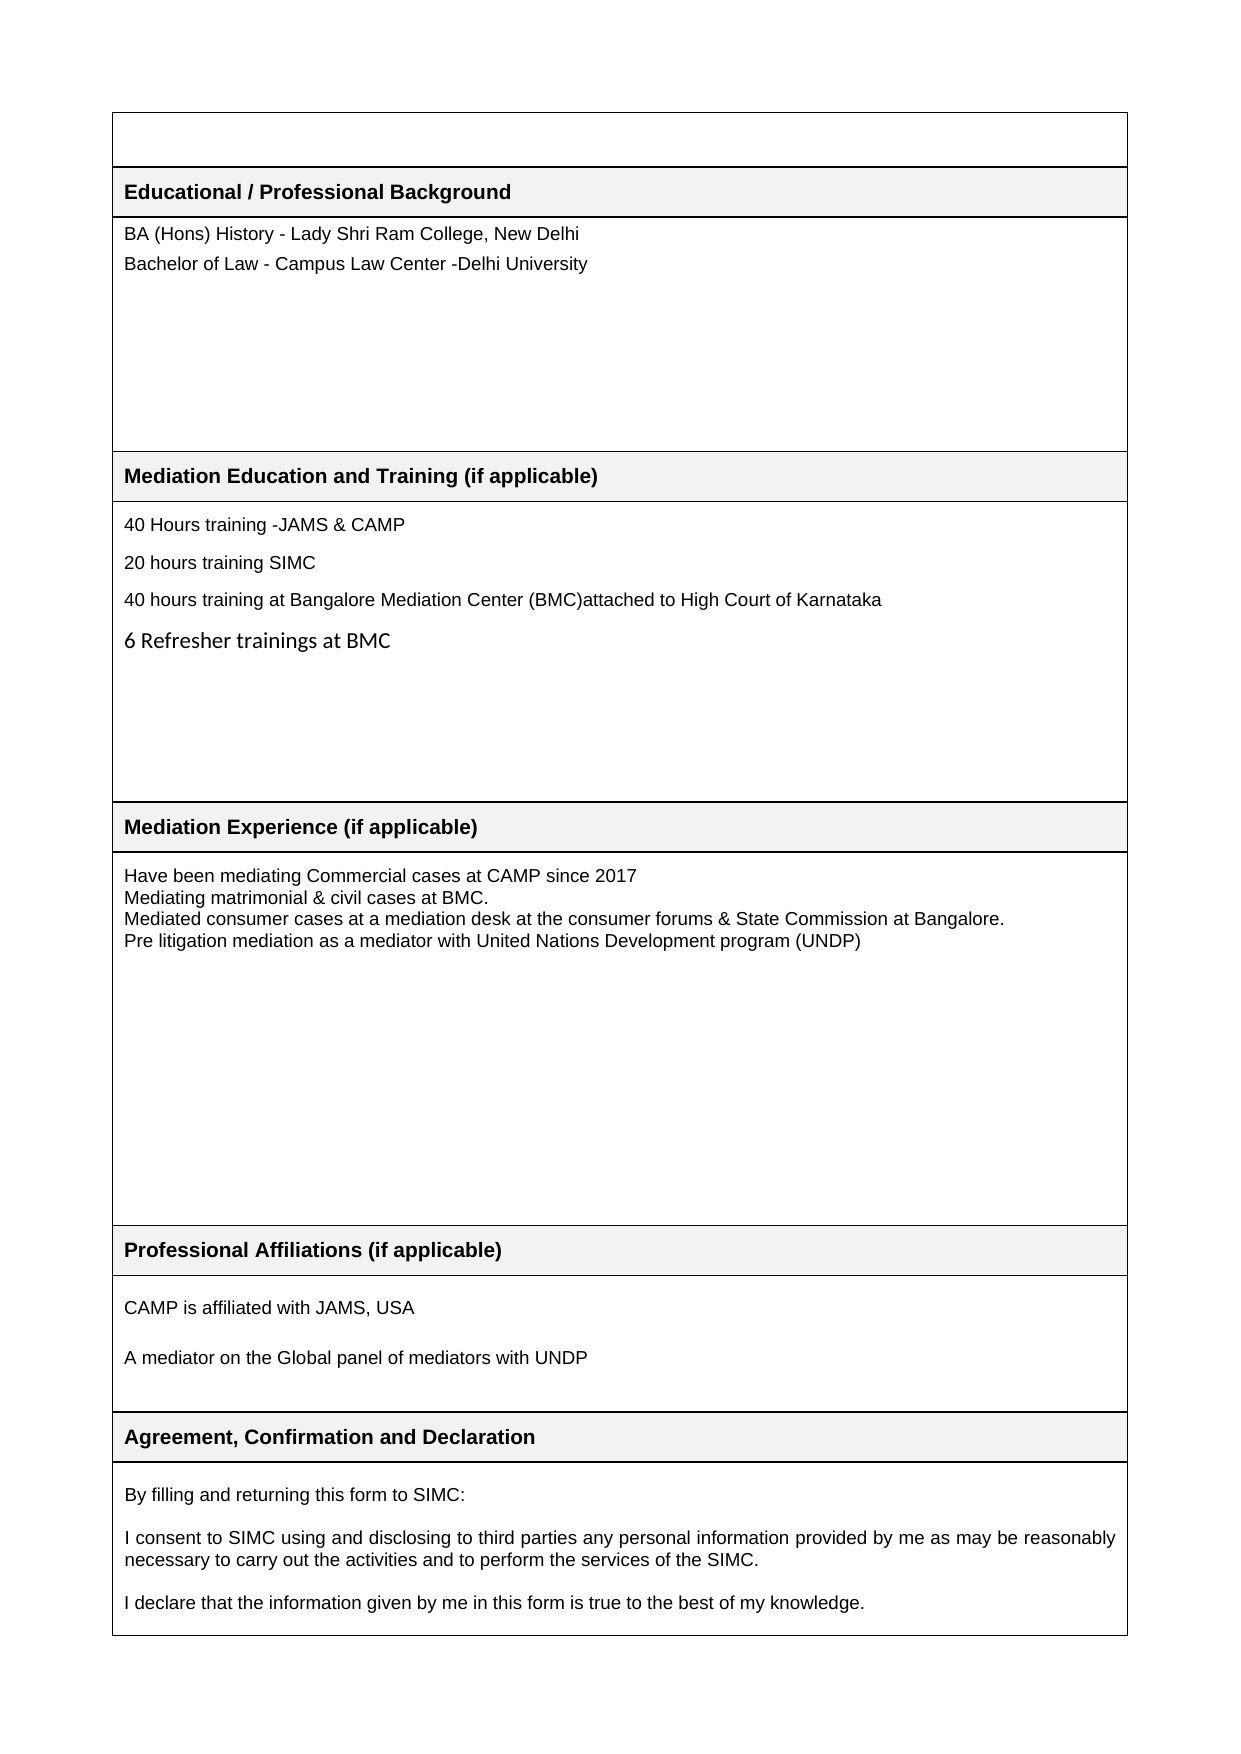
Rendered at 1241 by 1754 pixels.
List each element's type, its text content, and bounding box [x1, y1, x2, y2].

table_cell Agreement, Confirmation and Declaration [113, 1413, 1127, 1461]
table_cell [113, 113, 1127, 166]
table_cell Have been mediating Commercial cases at CAMP since 2017 Mediating matrimonial & civil cases at BMC. Mediated consumer cases at a mediation desk at the consumer forums & State Commission at Bangalore. Pre litigation mediation as a mediator with United Nations Development program (UNDP) [113, 853, 1127, 1224]
table_cell Mediation Education and Training (if applicable) [113, 452, 1127, 501]
table_cell CAMP is affiliated with JAMS, USA A mediator on the Global panel of mediators with UNDP [113, 1276, 1127, 1411]
table_cell Educational / Professional Background [113, 168, 1127, 216]
table_cell Mediation Experience (if applicable) [113, 803, 1127, 851]
table_cell 40 Hours training -JAMS & CAMP 20 hours training SIMC 40 hours training at Bangalore Mediation Center (BMC)attached to High Court of Karnataka 6 Refresher trainings at BMC [113, 502, 1127, 801]
table_cell Professional Affiliations (if applicable) [113, 1226, 1127, 1274]
table_cell By filling and returning this form to SIMC: I consent to SIMC using and disclosing to third parties any personal information provided by me as may be reasonably necessary to carry out the activities and to perform the services of the SIMC. I declare that the information given by me in this form is true to the best of my knowledge. [113, 1463, 1127, 1635]
table_cell BA (Hons) History - Lady Shri Ram College, New Delhi Bachelor of Law - Campus Law Center -Delhi University [113, 218, 1127, 451]
